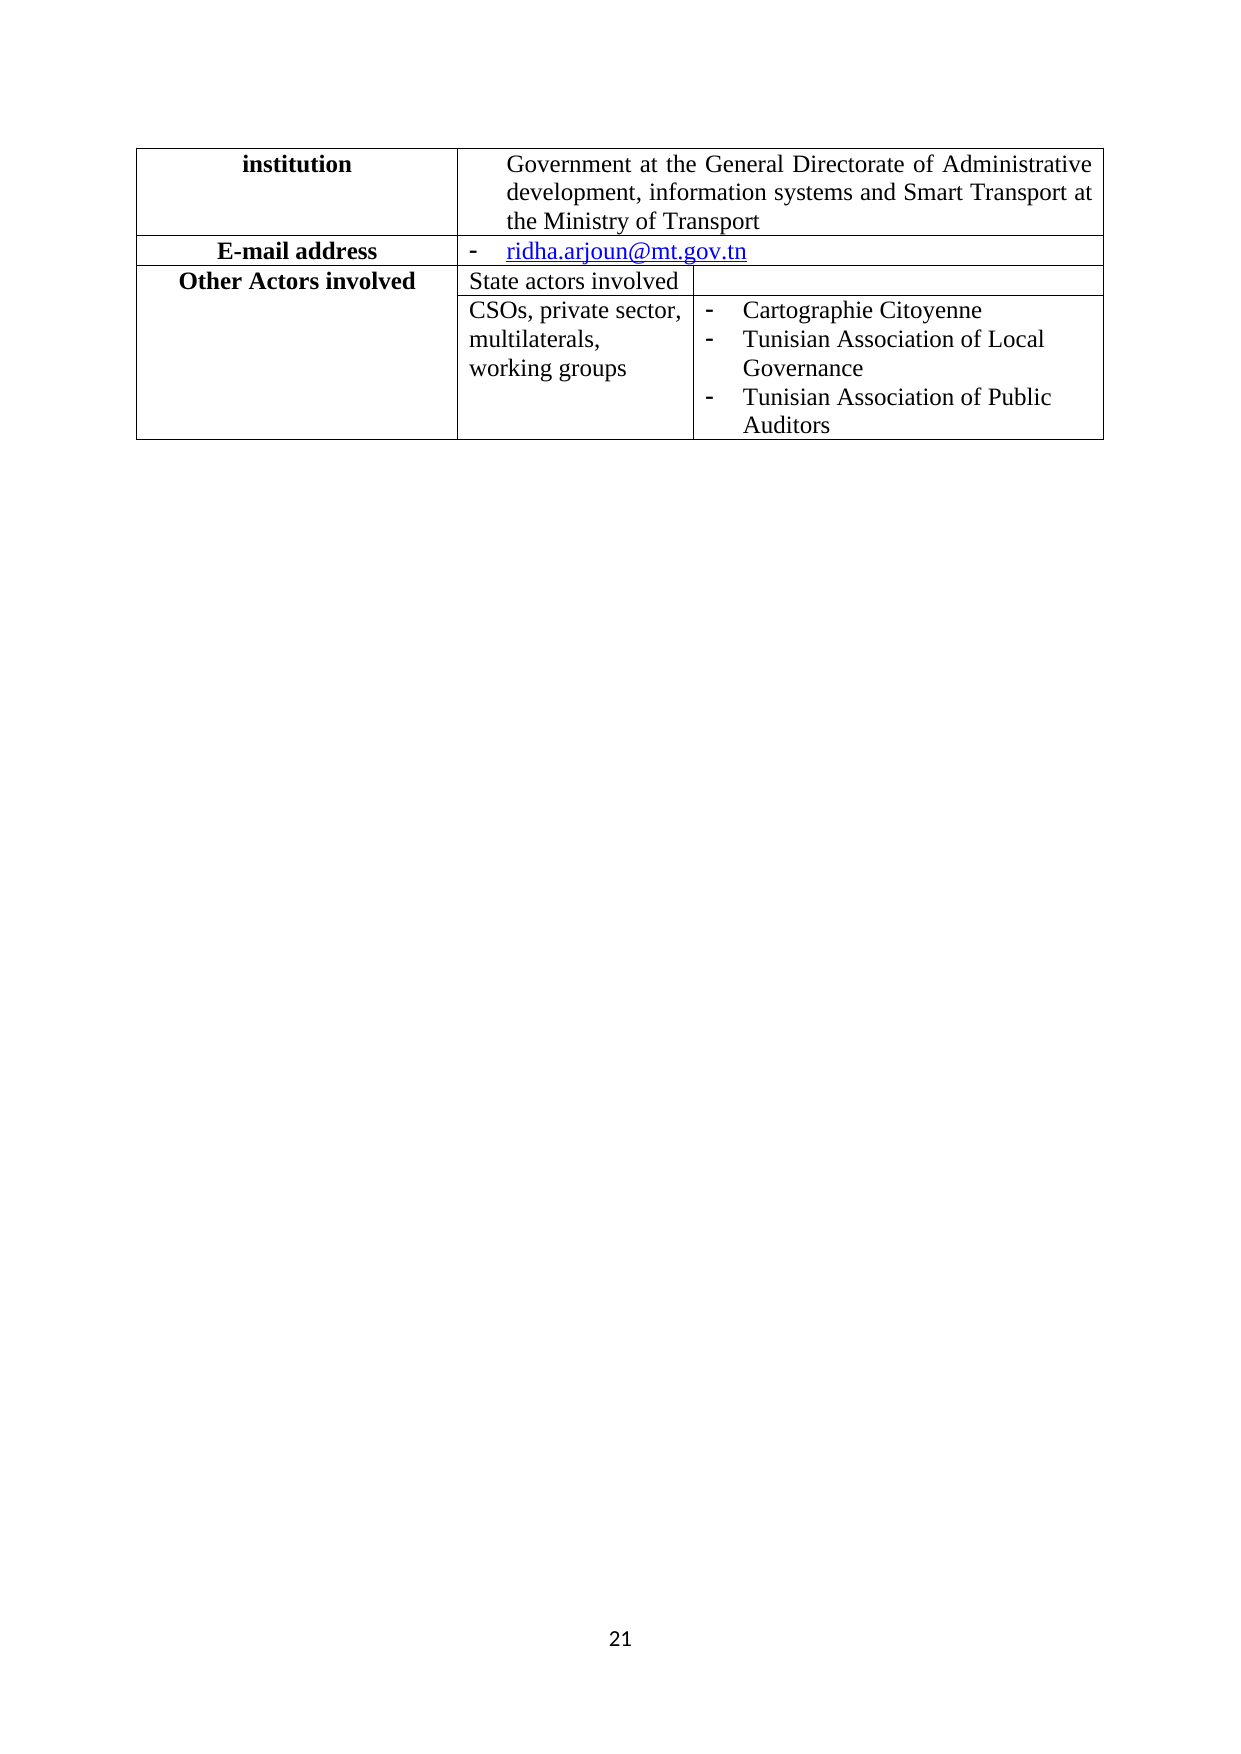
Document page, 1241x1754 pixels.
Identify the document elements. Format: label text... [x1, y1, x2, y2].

table_cell State actors involved [458, 266, 693, 294]
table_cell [458, 149, 1103, 235]
table_cell E-mail address [137, 236, 457, 265]
table_cell CSOs, private sector, multilaterals, working groups [458, 296, 693, 439]
table_cell ridha.arjoun@mt.gov.tn [458, 236, 1103, 265]
table_cell Other Actors involved [137, 266, 457, 439]
table_cell Cartographie Citoyenne Tunisian Association of Local Governance Tunisian Association of Public Auditors [694, 296, 1103, 439]
table_cell [694, 266, 1103, 294]
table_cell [137, 149, 457, 235]
